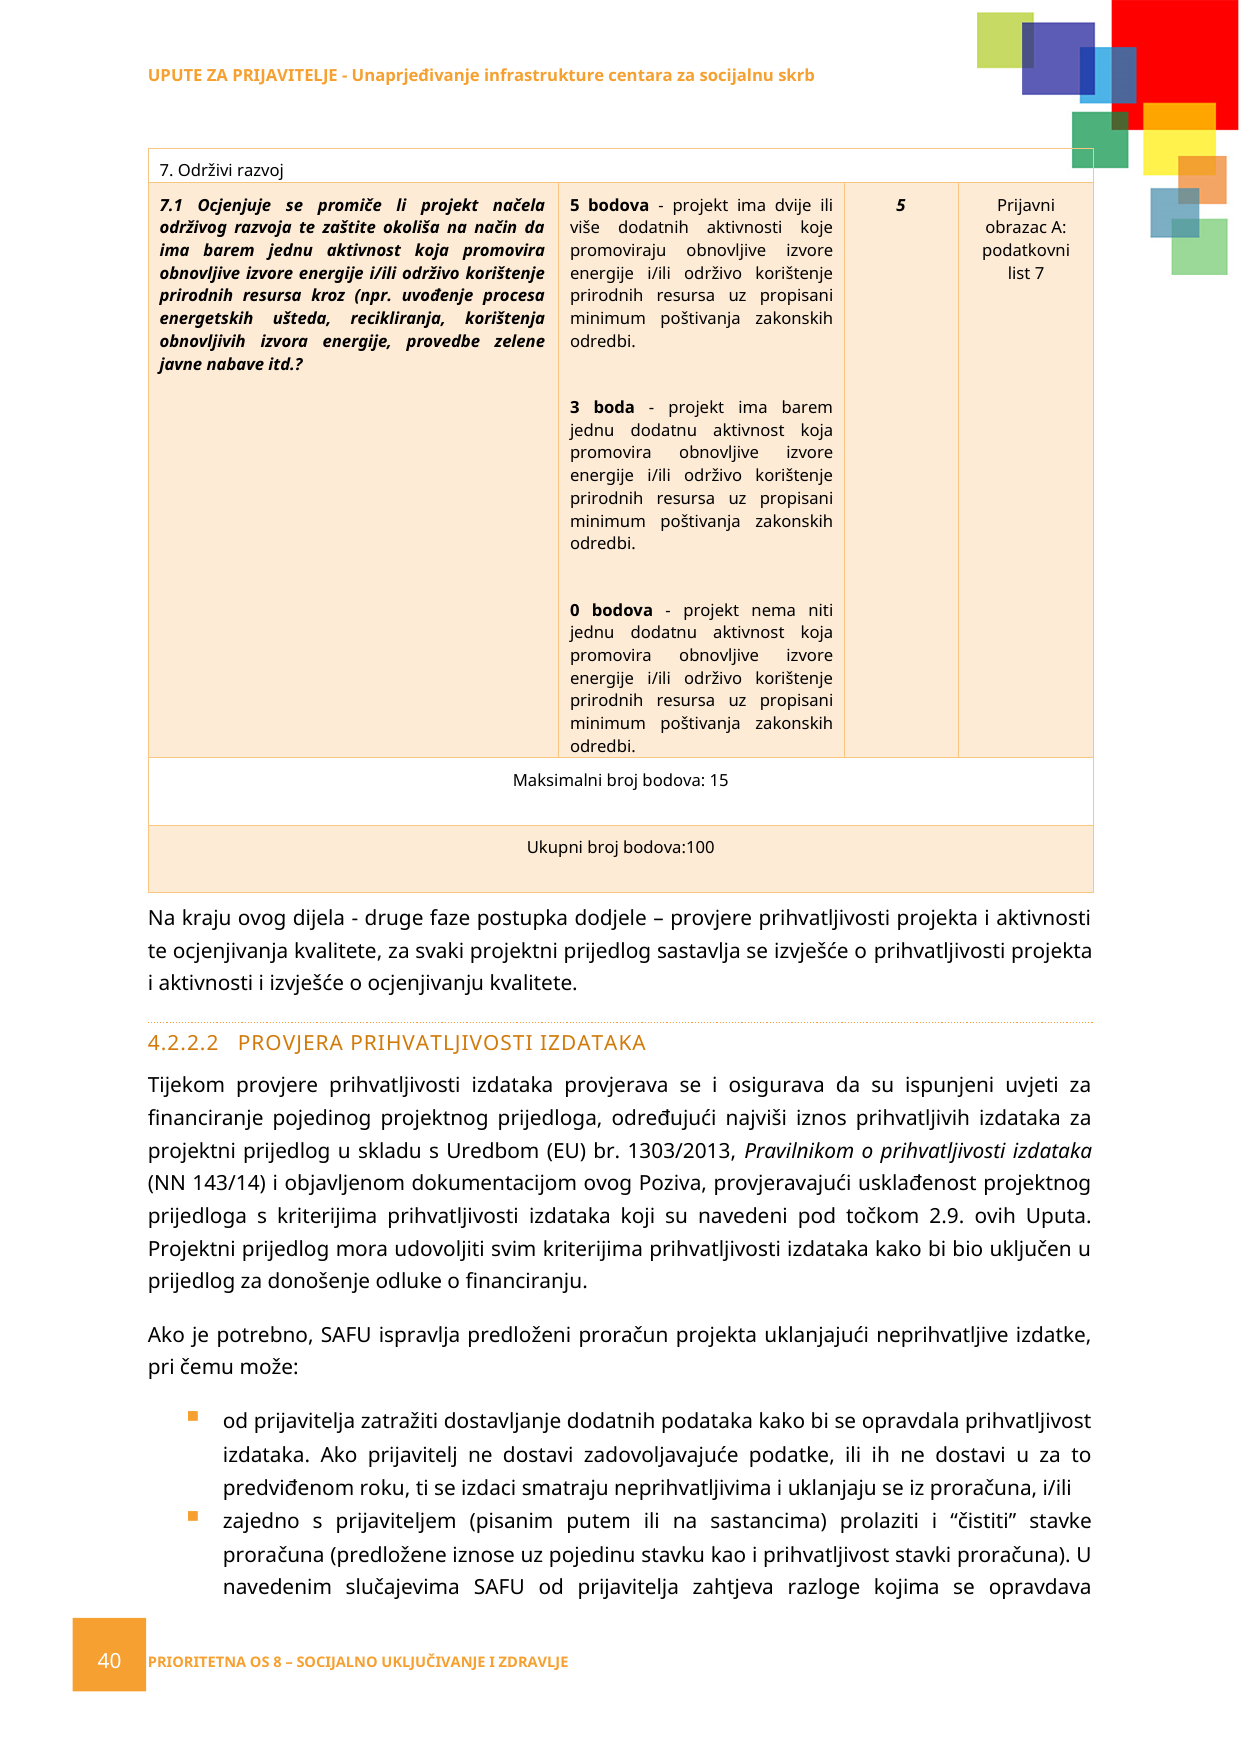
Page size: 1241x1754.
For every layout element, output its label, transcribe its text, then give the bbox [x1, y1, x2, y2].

table_cell 5 bodova - projekt ima dvije ili više dodatnih aktivnosti koje promoviraju obnovljive izvore energije i/ili održivo korištenje prirodnih resursa uz propisani minimum poštivanja zakonskih odredbi. 3 boda - projekt ima barem jednu dodatnu aktivnost koja promovira obnovljive izvore energije i/ili održivo korištenje prirodnih resursa uz propisani minimum poštivanja zakonskih odredbi. 0 bodova - projekt nema niti jednu dodatnu aktivnost koja promovira obnovljive izvore energije i/ili održivo korištenje prirodnih resursa uz propisani minimum poštivanja zakonskih odredbi. [559, 183, 844, 757]
table_cell Maksimalni broj bodova: 15 [149, 758, 1093, 824]
table_cell 7.1 Ocjenjuje se promiče li projekt načela održivog razvoja te zaštite okoliša na način da ima barem jednu aktivnost koja promovira obnovljive izvore energije i/ili održivo korištenje prirodnih resursa kroz (npr. uvođenje procesa energetskih ušteda, recikliranja, korištenja obnovljivih izvora energije, provedbe zelene javne nabave itd.? [149, 183, 558, 757]
text Na kraju ovog dijela - druge faze postupka dodjele – provjere prihvatljivosti projekta i aktivnosti te ocjenjivanja kvalitete, za svaki projektni prijedlog sastavlja se izvješće o prihvatljivosti projekta i aktivnosti i izvješće o ocjenjivanju kvalitete. [148, 903, 1093, 997]
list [185, 1505, 1093, 1601]
table_cell Prijavni obrazac A: podatkovni list 7 [959, 183, 1093, 757]
text Ako je potrebno, SAFU ispravlja predloženi proračun projekta uklanjajući neprihvatljive izdatke, pri čemu može: [148, 1320, 1093, 1381]
list od prijavitelja zatražiti dostavljanje dodatnih podataka kako bi se opravdala prihvatljivost izdataka. Ako prijavitelj ne dostavi zadovoljavajuće podatke, ili ih ne dostavi u za to predviđenom roku, ti se izdaci smatraju neprihvatljivima i uklanjaju se iz proračuna, i/ili [185, 1406, 1093, 1501]
picture [874, 0, 1239, 292]
table_cell 5 [845, 183, 958, 757]
text Tijekom provjere prihvatljivosti izdataka provjerava se i osigurava da su ispunjeni uvjeti za financiranje pojedinog projektnog prijedloga, određujući najviši iznos prihvatljivih izdataka za projektni prijedlog u skladu s Uredbom (EU) br. 1303/2013, Pravilnikom o prihvatljivosti izdataka (NN 143/14) i objavljenom dokumentacijom ovog Poziva, provjeravajući usklađenost projektnog prijedloga s kriterijima prihvatljivosti izdataka koji su navedeni pod točkom 2.9. ovih Uputa. Projektni prijedlog mora udovoljiti svim kriterijima prihvatljivosti izdataka kako bi bio uključen u prijedlog za donošenje odluke o financiranju. [148, 1071, 1093, 1295]
table_cell Ukupni broj bodova:100 [149, 826, 1093, 892]
table_cell 7. Održivi razvoj [149, 149, 1093, 182]
subtitle Provjera prihvatljivosti izdataka [148, 1022, 1093, 1056]
